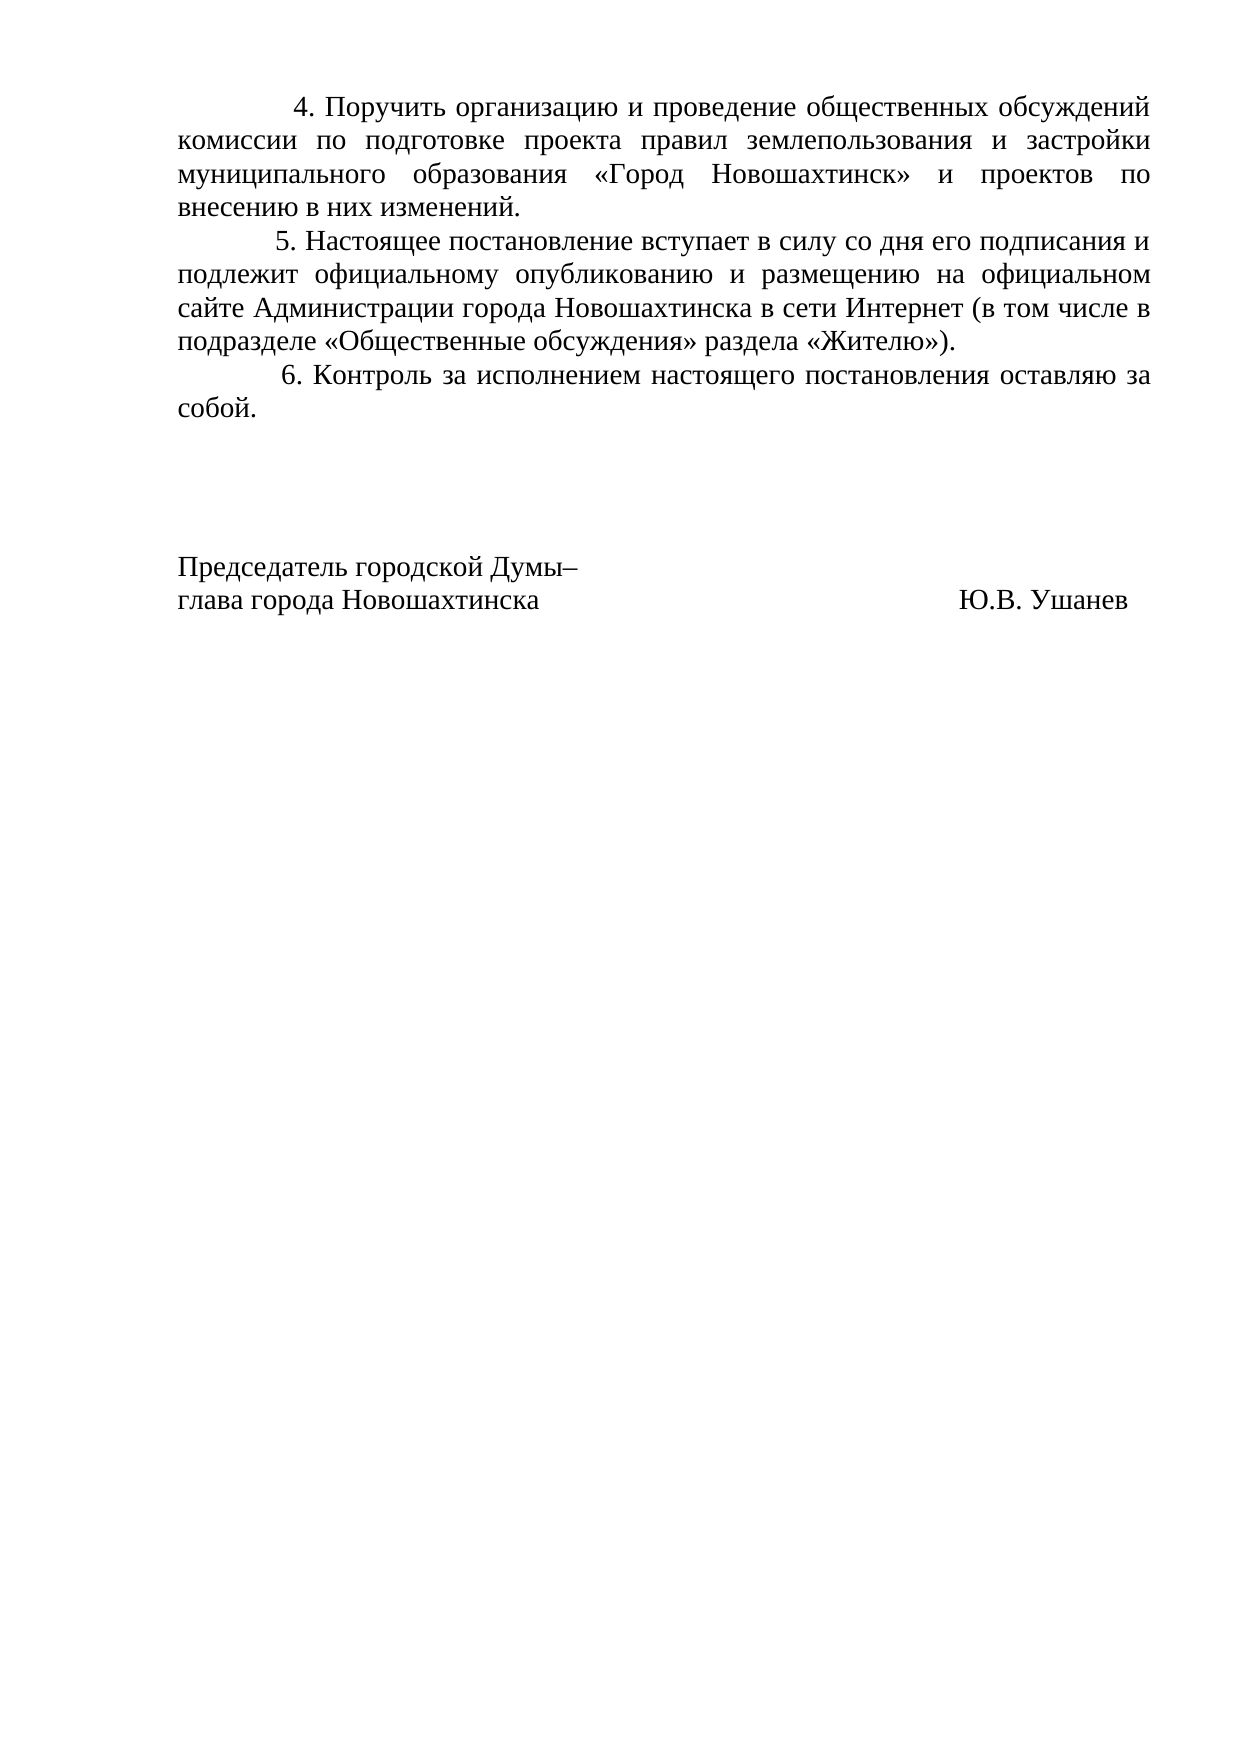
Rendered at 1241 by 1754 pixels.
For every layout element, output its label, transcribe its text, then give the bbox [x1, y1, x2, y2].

text Председатель городской Думы– [177, 549, 1152, 582]
text 4. Поручить организацию и проведение общественных обсуждений комиссии по подготовке проекта правил землепользования и застройки муниципального образования «Город Новошахтинск» и проектов по внесению в них изменений. [177, 89, 1152, 223]
text 6. Контроль за исполнением настоящего постановления оставляю за собой. [177, 357, 1152, 424]
text 5. Настоящее постановление вступает в силу со дня его подписания и подлежит официальному опубликованию и размещению на официальном сайте Администрации города Новошахтинска в сети Интернет (в том числе в подразделе «Общественные обсуждения» раздела «Жителю»). [177, 223, 1152, 357]
text глава города Новошахтинска Ю.В. Ушанев [177, 582, 1152, 649]
